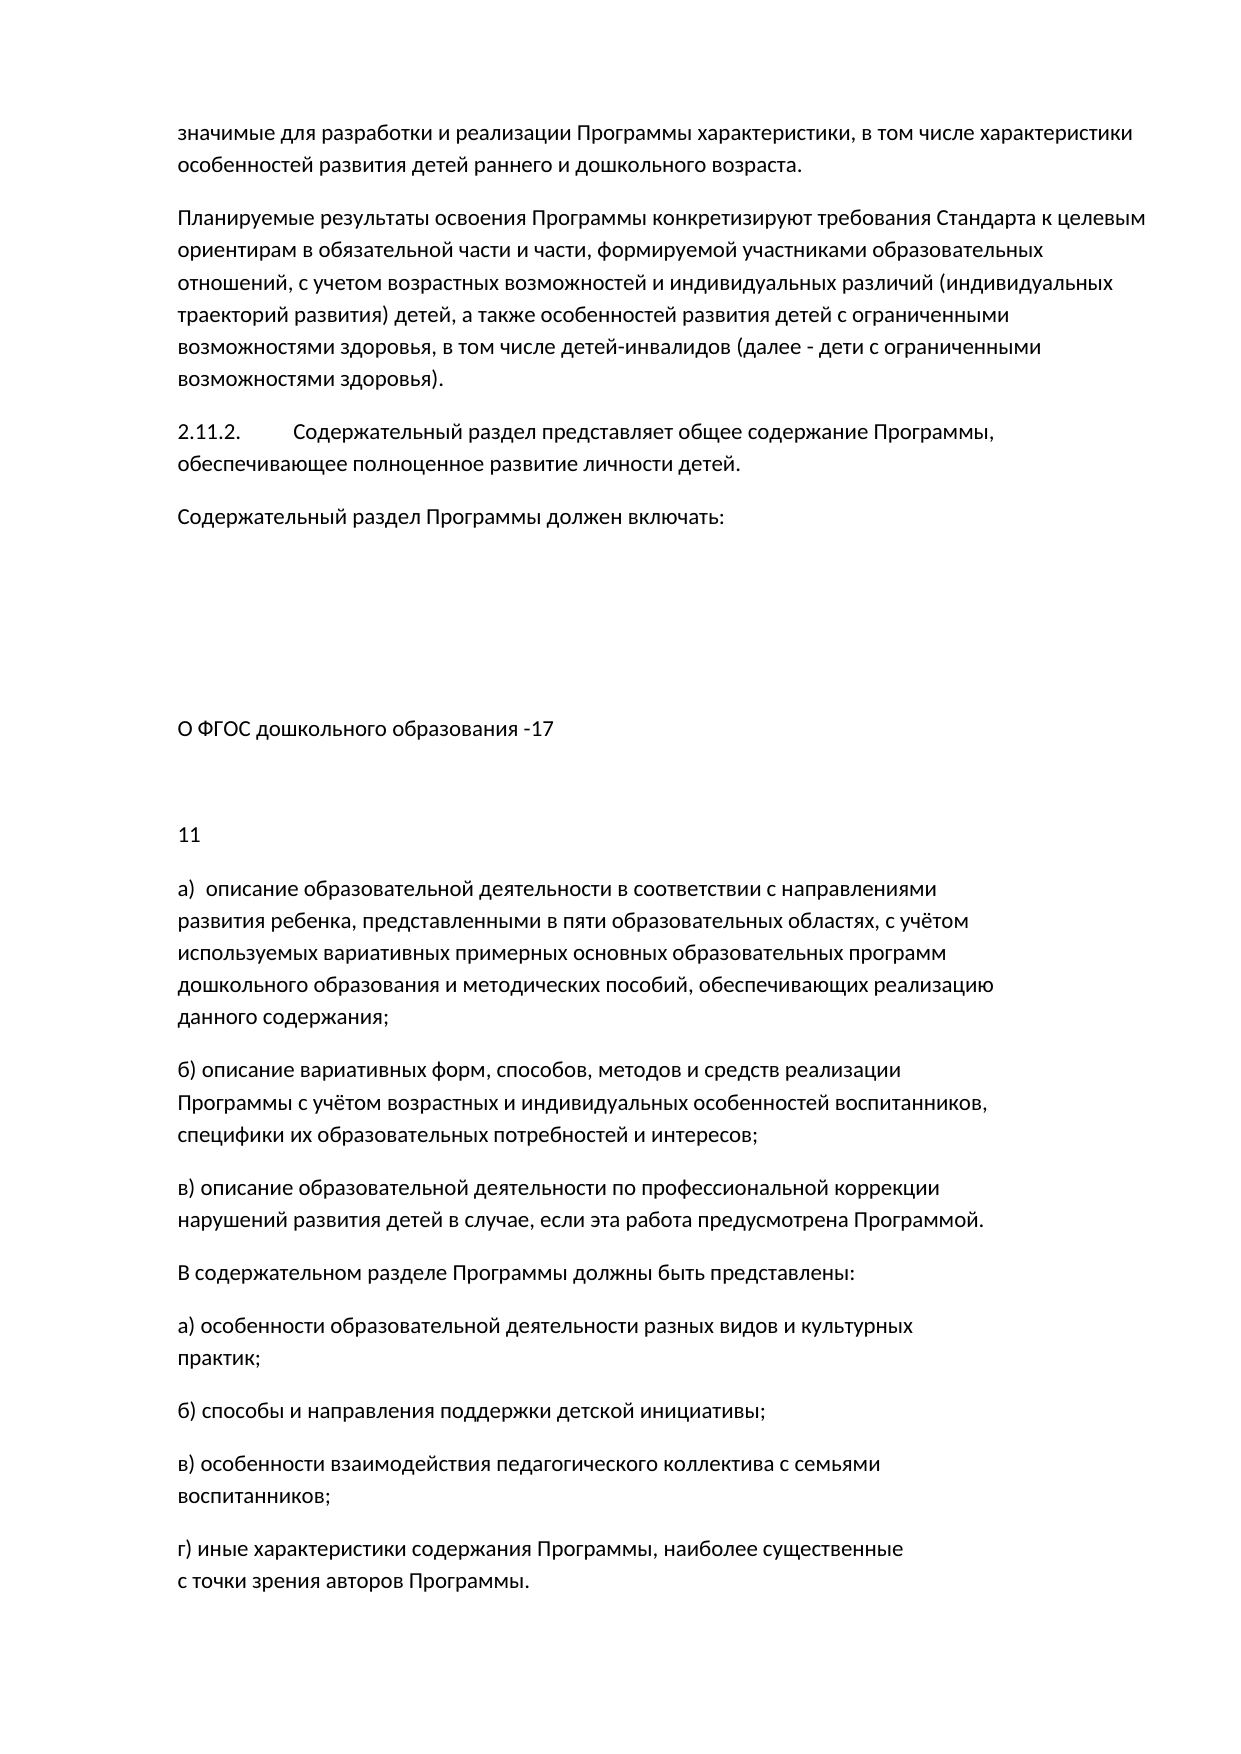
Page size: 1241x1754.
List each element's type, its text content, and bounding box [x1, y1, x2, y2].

text Планируемые результаты освоения Программы конкретизируют требования Стандарта к целевым ориентирам в обязательной части и части, формируемой участниками образовательных отношений, с учетом возрастных возможностей и индивидуальных различий (индивидуальных траекторий развития) детей, а также особенностей развития детей с ограниченными возможностями здоровья, в том числе детей-инвалидов (далее - дети с ограниченными возможностями здоровья). [177, 203, 1152, 392]
text б) описание вариативных форм, способов, методов и средств реализации Программы с учётом возрастных и индивидуальных особенностей воспитанников, специфики их образовательных потребностей и интересов; [177, 1055, 1152, 1148]
text 11 [177, 821, 1152, 849]
text значимые для разработки и реализации Программы характеристики, в том числе характеристики особенностей развития детей раннего и дошкольного возраста. [177, 118, 1152, 178]
text в) особенности взаимодействия педагогического коллектива с семьями воспитанников; [177, 1449, 1152, 1509]
text 2.11.2. Содержательный раздел представляет общее содержание Программы, обеспечивающее полноценное развитие личности детей. [177, 417, 1152, 477]
text Содержательный раздел Программы должен включать: [177, 502, 1152, 531]
text В содержательном разделе Программы должны быть представлены: [177, 1258, 1152, 1286]
text а) описание образовательной деятельности в соответствии с направлениями развития ребенка, представленными в пяти образовательных областях, с учётом используемых вариативных примерных основных образовательных программ дошкольного образования и методических пособий, обеспечивающих реализацию данного содержания; [177, 874, 1152, 1030]
text О ФГОС дошкольного образования -17 [177, 714, 1152, 743]
text в) описание образовательной деятельности по профессиональной коррекции нарушений развития детей в случае, если эта работа предусмотрена Программой. [177, 1173, 1152, 1233]
text б) способы и направления поддержки детской инициативы; [177, 1396, 1152, 1424]
text а) особенности образовательной деятельности разных видов и культурных практик; [177, 1311, 1152, 1371]
text г) иные характеристики содержания Программы, наиболее существенные с точки зрения авторов Программы. [177, 1534, 1152, 1595]
